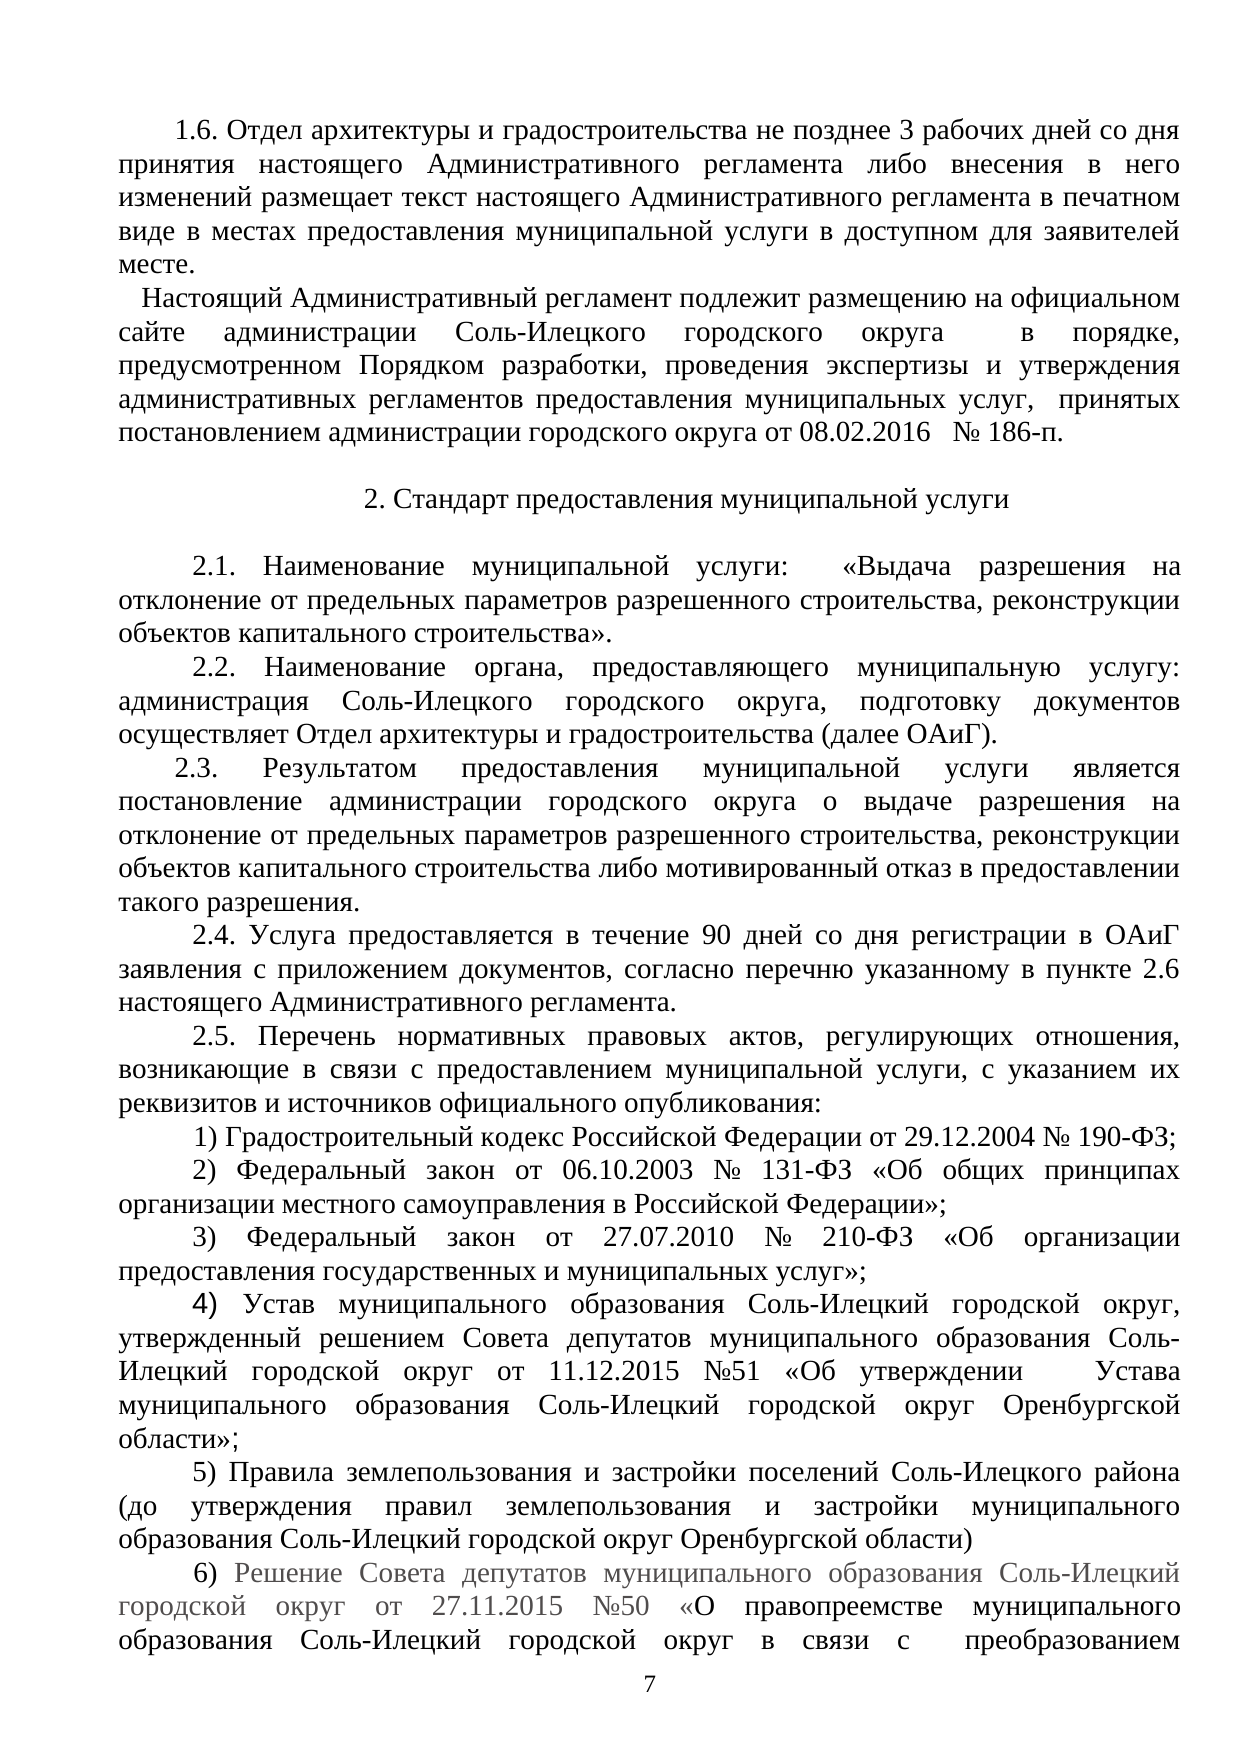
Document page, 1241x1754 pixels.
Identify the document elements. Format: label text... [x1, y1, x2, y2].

list 1.6. Отдел архитектуры и градостроительства не позднее 3 рабочих дней со дня принятия настоящего Административного регламента либо внесения в него изменений размещает текст настоящего Административного регламента в печатном виде в местах предоставления муниципальной услуги в доступном для заявителей месте. [118, 112, 1181, 280]
text 2. Стандарт предоставления муниципальной услуги [118, 481, 1181, 515]
text 2.4. Услуга предоставляется в течение 90 дней со дня регистрации в ОАиГ заявления с приложением документов, согласно перечню указанному в пункте 2.6 настоящего Административного регламента. [118, 917, 1181, 1018]
text 2.3. Результатом предоставления муниципальной услуги является постановление администрации городского округа о выдаче разрешения на отклонение от предельных параметров разрешенного строительства, реконструкции объектов капитального строительства либо мотивированный отказ в предоставлении такого разрешения. [118, 750, 1181, 917]
text 4) Устав муниципального образования Соль-Илецкий городской округ, утвержденный решением Совета депутатов муниципального образования Соль-Илецкий городской округ от 11.12.2015 №51 «Об утверждении Устава муниципального образования Соль-Илецкий городской округ Оренбургской области»; [118, 1286, 1181, 1454]
list 2.2. Наименование органа, предоставляющего муниципальную услугу: администрация Соль-Илецкого городского округа, подготовку документов осуществляет Отдел архитектуры и градостроительства (далее ОАиГ). [118, 649, 1181, 750]
list 2.1. Наименование муниципальной услуги: «Выдача разрешения на отклонение от предельных параметров разрешенного строительства, реконструкции объектов капитального строительства». [118, 548, 1181, 649]
text 1) Градостроительный кодекс Российской Федерации от 29.12.2004 № 190-ФЗ; [118, 1119, 1181, 1152]
text 5) Правила землепользования и застройки поселений Соль-Илецкого района (до утверждения правил землепользования и застройки муниципального образования Соль-Илецкий городской округ Оренбургской области) [118, 1454, 1181, 1555]
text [118, 1555, 1181, 1656]
title Настоящий Административный регламент подлежит размещению на официальном сайте администрации Соль-Илецкого городского округа в порядке, предусмотренном Порядком разработки, проведения экспертизы и утверждения административных регламентов предоставления муниципальных услуг, принятых постановлением администрации городского округа от 08.02.2016 № 186-п. [118, 280, 1181, 448]
text 2) Федеральный закон от 06.10.2003 № 131-ФЗ «Об общих принципах организации местного самоуправления в Российской Федерации»; [118, 1152, 1181, 1219]
text 2.5. Перечень нормативных правовых актов, регулирующих отношения, возникающие в связи с предоставлением муниципальной услуги, с указанием их реквизитов и источников официального опубликования: [118, 1018, 1181, 1119]
text 3) Федеральный закон от 27.07.2010 № 210-ФЗ «Об организации предоставления государственных и муниципальных услуг»; [118, 1219, 1181, 1286]
